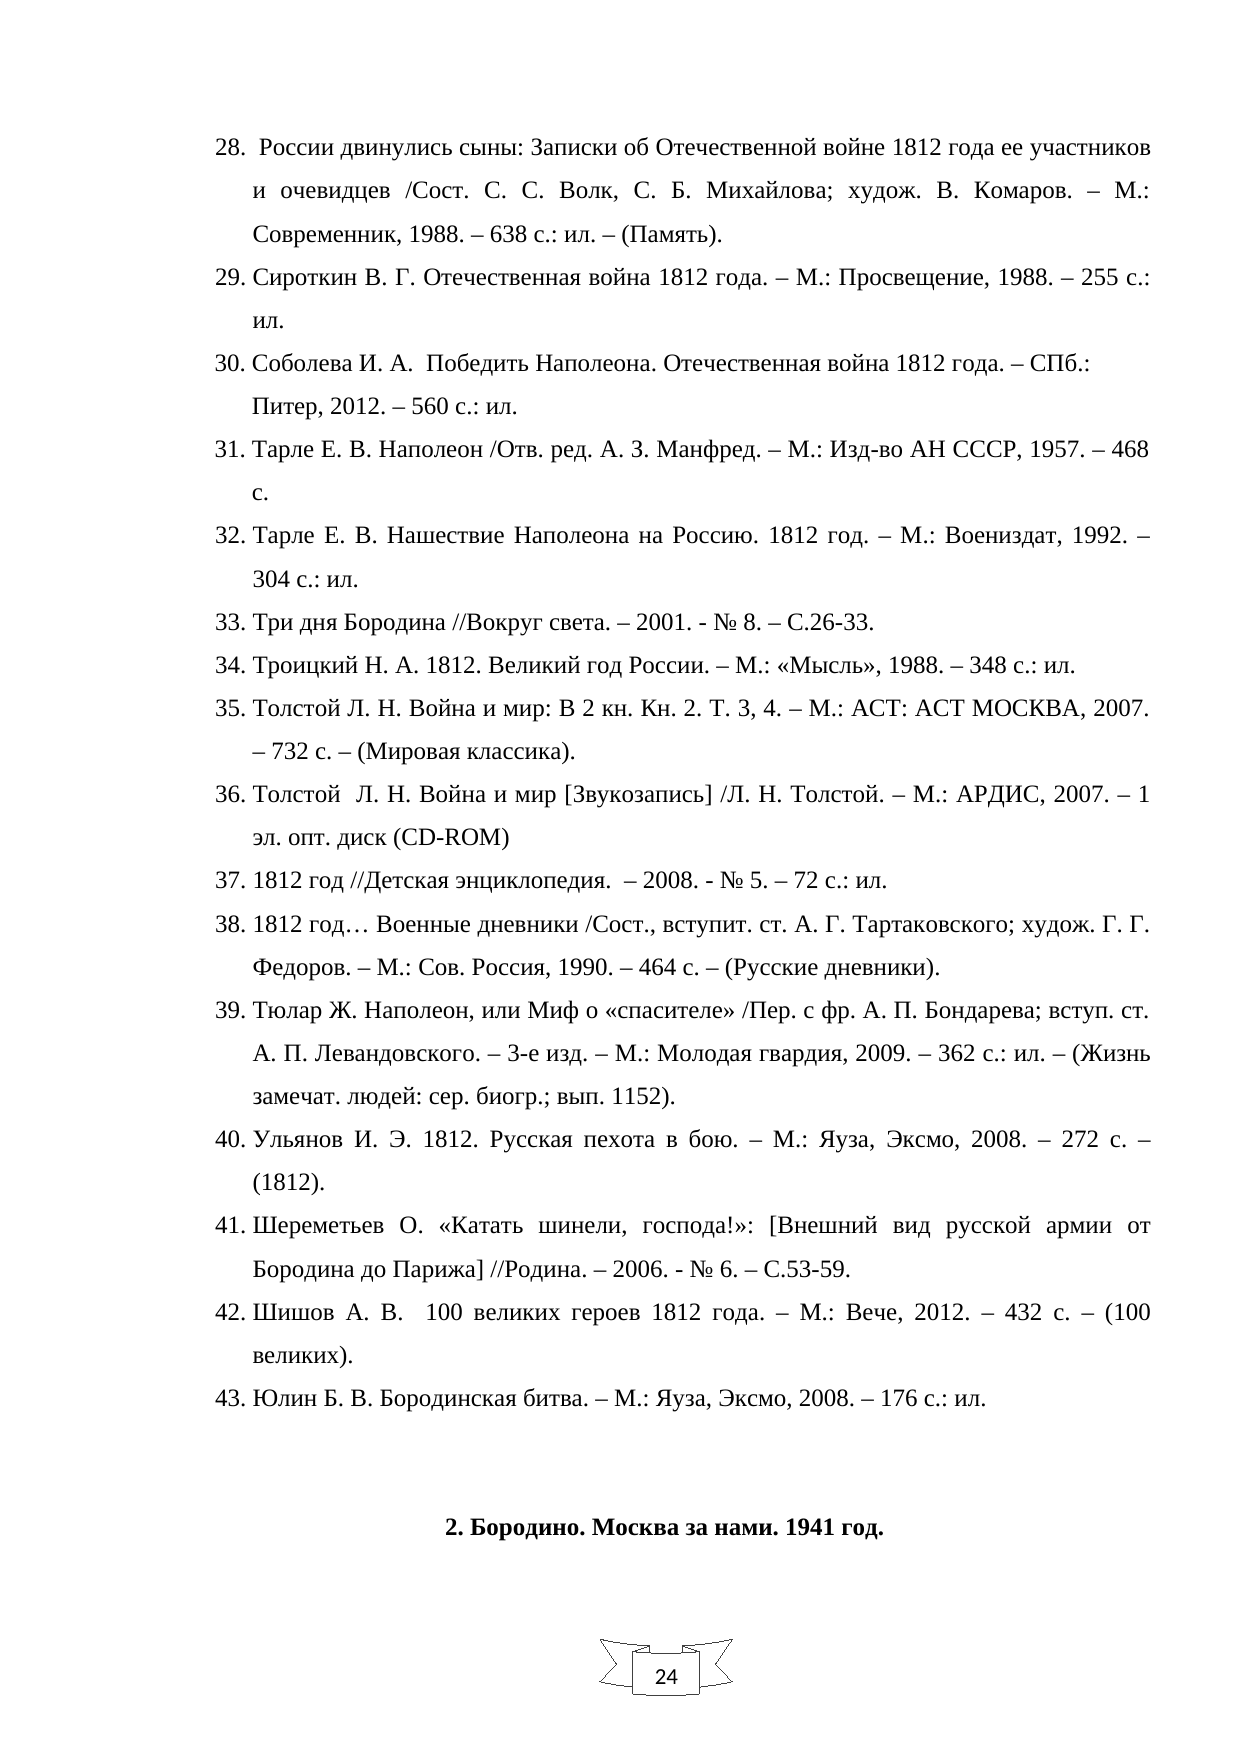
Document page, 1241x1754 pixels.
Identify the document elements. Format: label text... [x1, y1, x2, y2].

list России двинулись сыны: Записки об Отечественной войне 1812 года ее участников и очевидцев /Сост. С. С. Волк, С. Б. Михайлова; худож. В. Комаров. – М.: Современник, 1988. – 638 с.: ил. – (Память). [215, 132, 1152, 247]
list Шишов А. В. 100 великих героев 1812 года. – М.: Вече, 2012. – 432 с. – (100 великих). [215, 1297, 1152, 1369]
list Толстой Л. Н. Война и мир [Звукозапись] /Л. Н. Толстой. – М.: АРДИС, 2007. – 1 эл. опт. диск (CD-ROM) [215, 779, 1152, 851]
list Юлин Б. В. Бородинская битва. – М.: Яуза, Эксмо, 2008. – 176 с.: ил. [215, 1383, 1152, 1412]
text 2. Бородино. Москва за нами. 1941 год. [177, 1512, 1152, 1541]
list Сироткин В. Г. Отечественная война 1812 года. – М.: Просвещение, 1988. – 255 с.: ил. [215, 262, 1152, 334]
list Троицкий Н. А. 1812. Великий год России. – М.: «Мысль», 1988. – 348 с.: ил. [215, 650, 1152, 679]
list Тарле Е. В. Наполеон /Отв. ред. А. З. Манфред. – М.: Изд-во АН СССР, 1957. – 468 с. [214, 434, 1152, 506]
list Три дня Бородина //Вокруг света. – 2001. - № 8. – С.26-33. [215, 607, 1152, 636]
list 1812 год //Детская энциклопедия. – 2008. - № 5. – 72 с.: ил. [215, 866, 1152, 894]
list Соболева И. А. Победить Наполеона. Отечественная война 1812 года. – СПб.: Питер, 2012. – 560 с.: ил. [214, 348, 1152, 420]
list Ульянов И. Э. 1812. Русская пехота в бою. – М.: Яуза, Эксмо, 2008. – 272 с. – (1812). [215, 1124, 1152, 1196]
list Шереметьев О. «Катать шинели, господа!»: [Внешний вид русской армии от Бородина до Парижа] //Родина. – 2006. - № 6. – С.53-59. [215, 1211, 1152, 1282]
list Тарле Е. В. Нашествие Наполеона на Россию. 1812 год. – М.: Воениздат, 1992. – 304 с.: ил. [215, 521, 1152, 592]
list Тюлар Ж. Наполеон, или Миф о «спасителе» /Пер. с фр. А. П. Бондарева; вступ. ст. А. П. Левандовского. – 3-е изд. – М.: Молодая гвардия, 2009. – 362 с.: ил. – (Жизнь замечат. людей: сер. биогр.; вып. 1152). [215, 995, 1152, 1110]
list 1812 год… Военные дневники /Сост., вступит. ст. А. Г. Тартаковского; худож. Г. Г. Федоров. – М.: Сов. Россия, 1990. – 464 с. – (Русские дневники). [215, 909, 1152, 981]
list Толстой Л. Н. Война и мир: В 2 кн. Кн. 2. Т. 3, 4. – М.: АСТ: АСТ МОСКВА, 2007. – 732 с. – (Мировая классика). [215, 693, 1152, 765]
